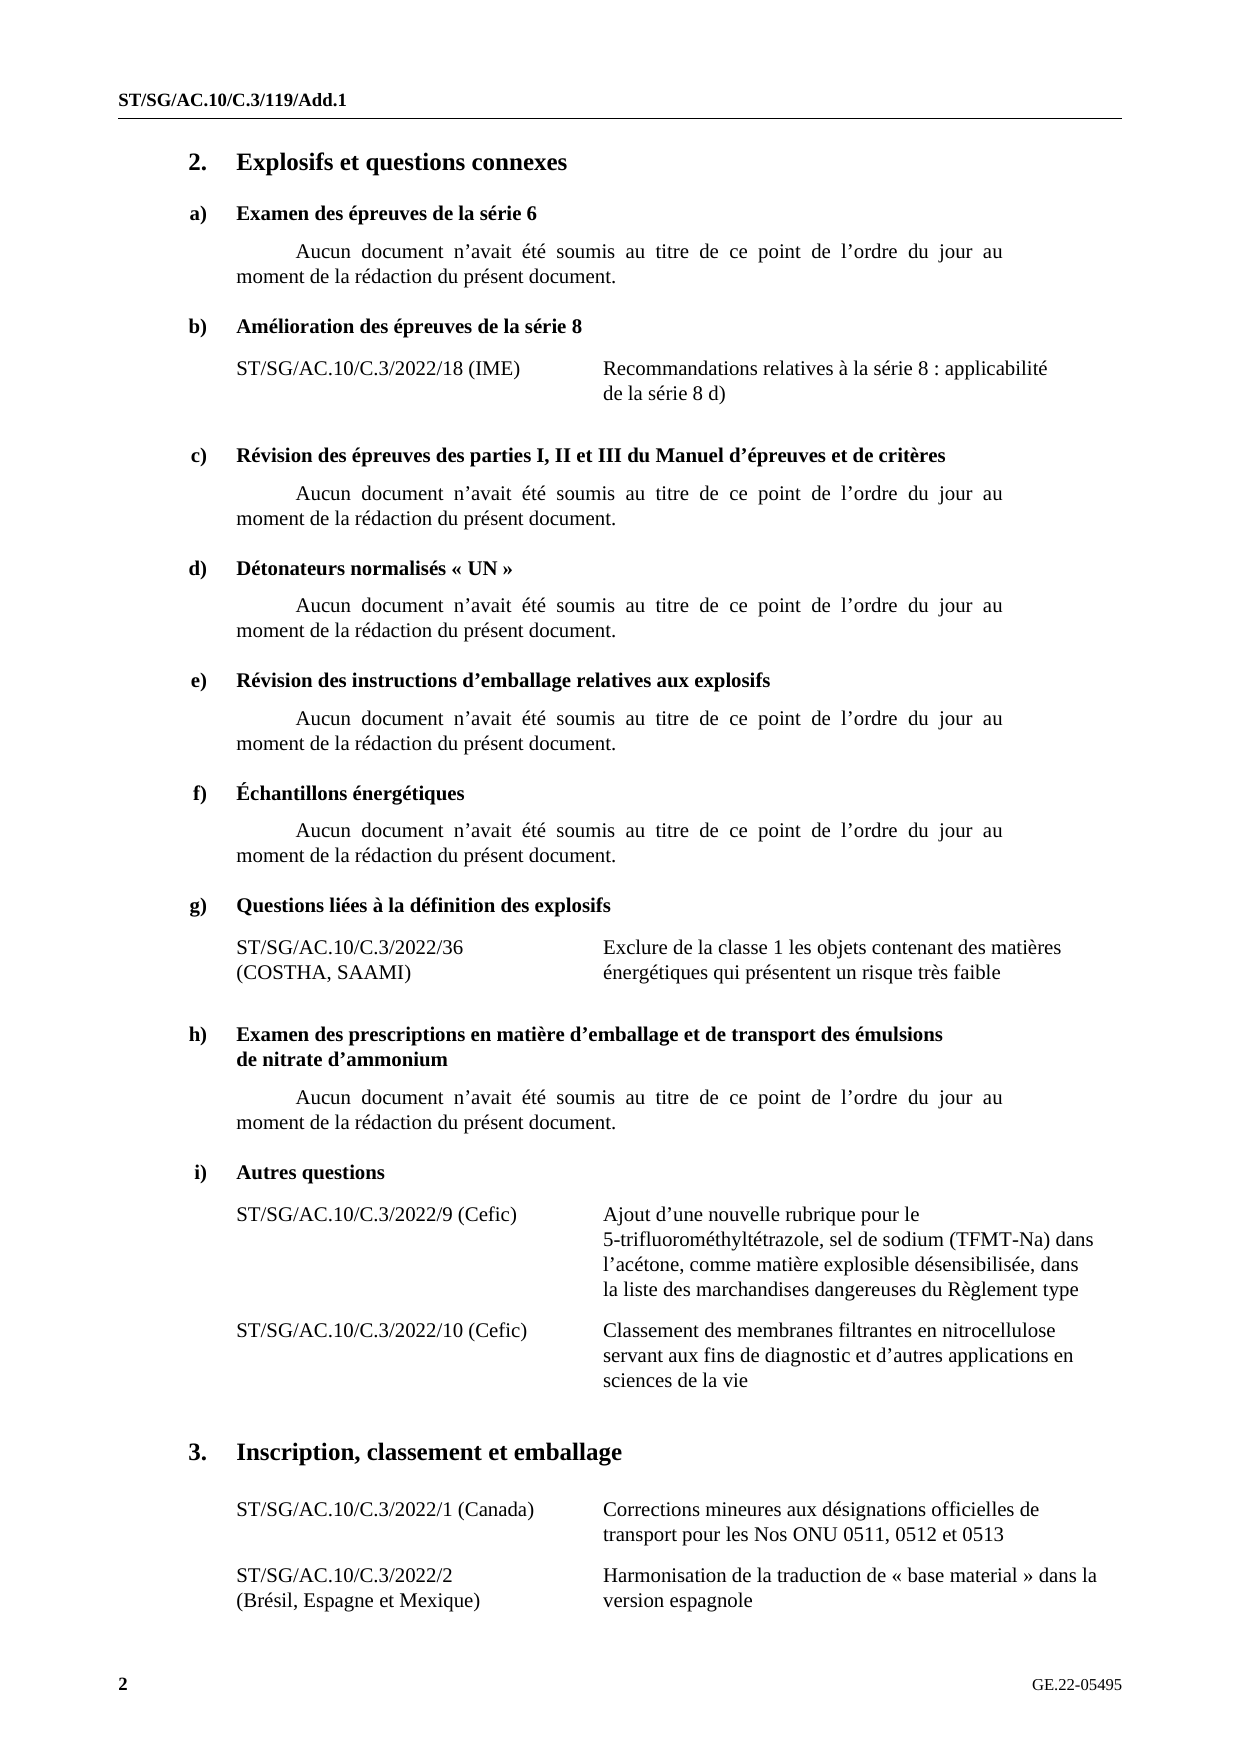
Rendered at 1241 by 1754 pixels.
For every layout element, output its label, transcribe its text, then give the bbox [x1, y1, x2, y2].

text f) Échantillons énergétiques [118, 780, 1004, 805]
text Aucun document n’avait été soumis au titre de ce point de l’ordre du jour au moment de la rédaction du présent document. [236, 480, 1004, 530]
text i) Autres questions [118, 1159, 1004, 1184]
text Aucun document n’avait été soumis au titre de ce point de l’ordre du jour au moment de la rédaction du présent document. [236, 592, 1004, 642]
table_header ST/SG/AC.10/C.3/2022/1 (Canada) [236, 1491, 603, 1558]
table_header Exclure de la classe 1 les objets contenant des matières énergétiques qui présentent un risque très faible [603, 930, 1122, 997]
text h) Examen des prescriptions en matière d’emballage et de transport des émulsions de nitrate d’ammonium [188, 1022, 1004, 1072]
text a) Examen des épreuves de la série 6 [118, 201, 1004, 226]
text Aucun document n’avait été soumis au titre de ce point de l’ordre du jour au moment de la rédaction du présent document. [236, 1084, 1004, 1134]
table_header Corrections mineures aux désignations officielles de transport pour les Nos ONU 0511, 0512 et 0513 [603, 1491, 1122, 1558]
table_cell Classement des membranes filtrantes en nitrocellulose servant aux fins de diagnostic et d’autres applications en sciences de la vie [603, 1313, 1122, 1405]
text Aucun document n’avait été soumis au titre de ce point de l’ordre du jour au moment de la rédaction du présent document. [236, 817, 1004, 867]
text Aucun document n’avait été soumis au titre de ce point de l’ordre du jour au moment de la rédaction du présent document. [236, 238, 1004, 288]
text Aucun document n’avait été soumis au titre de ce point de l’ordre du jour au moment de la rédaction du présent document. [236, 705, 1004, 755]
text d) Détonateurs normalisés « UN » [118, 555, 1004, 580]
text 3. Inscription, classement et emballage [118, 1438, 1004, 1466]
table_cell ST/SG/AC.10/C.3/2022/2 (Brésil, Espagne et Mexique) [236, 1558, 603, 1625]
table_header ST/SG/AC.10/C.3/2022/18 (IME) [236, 351, 603, 417]
table_header Ajout d’une nouvelle rubrique pour le 5-trifluorométhyltétrazole, sel de sodium (TFMT-Na) dans l’acétone, comme matière explosible désensibilisée, dans la liste des marchandises dangereuses du Règlement type [603, 1197, 1122, 1313]
text e) Révision des instructions d’emballage relatives aux explosifs [118, 667, 1004, 692]
table_header ST/SG/AC.10/C.3/2022/36 (COSTHA, SAAMI) [236, 930, 603, 997]
table_header ST/SG/AC.10/C.3/2022/9 (Cefic) [236, 1197, 603, 1313]
text c) Révision des épreuves des parties I, II et III du Manuel d’épreuves et de critères [118, 442, 1004, 467]
table_cell Harmonisation de la traduction de « base material » dans la version espagnole [603, 1558, 1122, 1625]
table_cell ST/SG/AC.10/C.3/2022/10 (Cefic) [236, 1313, 603, 1405]
text 2. Explosifs et questions connexes [118, 148, 1004, 176]
text g) Questions liées à la définition des explosifs [118, 892, 1004, 917]
table_header Recommandations relatives à la série 8 : applicabilité de la série 8 d) [603, 351, 1122, 417]
text b) Amélioration des épreuves de la série 8 [118, 313, 1004, 338]
